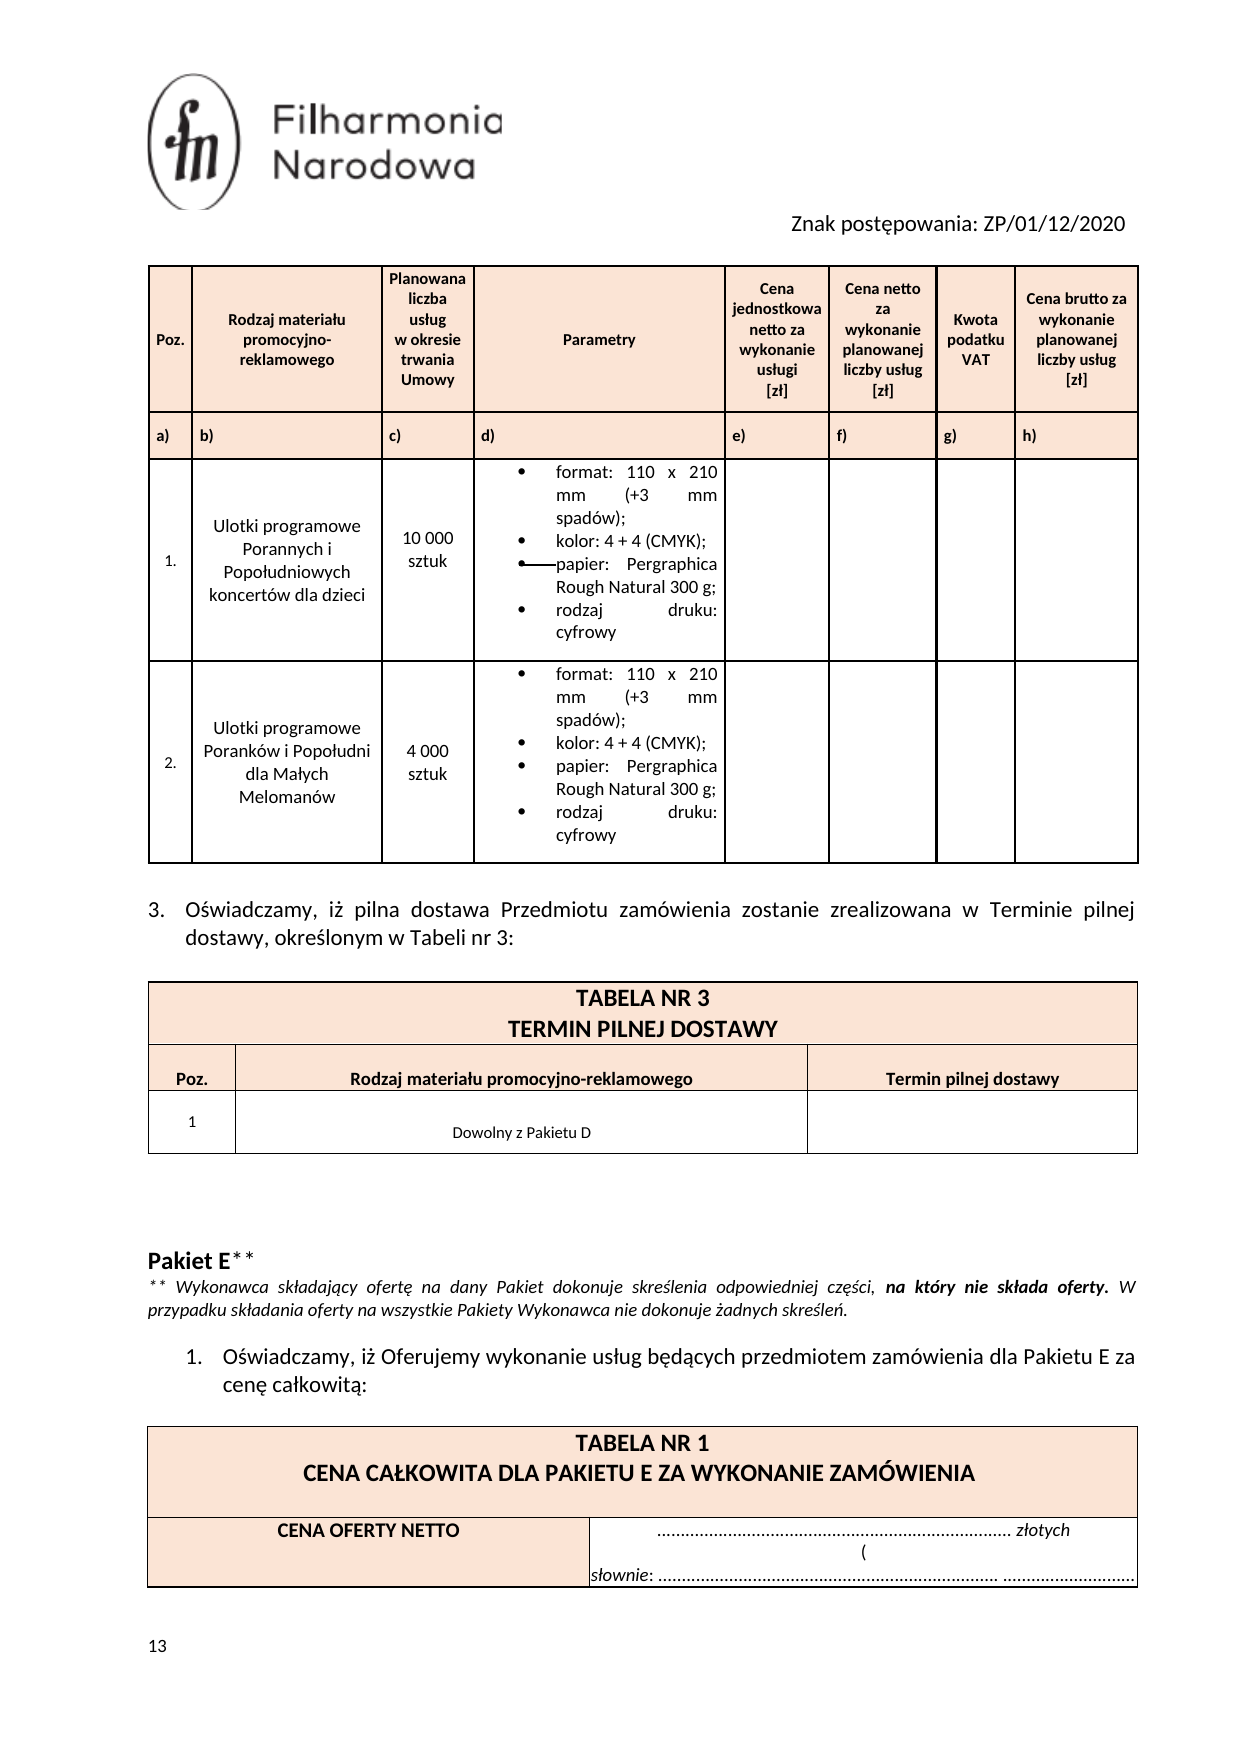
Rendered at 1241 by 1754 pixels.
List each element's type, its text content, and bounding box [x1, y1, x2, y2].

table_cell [726, 267, 828, 411]
table_cell [938, 460, 1014, 660]
table_cell [726, 460, 828, 660]
table_cell Kwota podatku VAT [938, 267, 1014, 411]
table_cell Termin pilnej dostawy [808, 1045, 1137, 1090]
table_cell b) [193, 413, 381, 458]
table_cell c) [383, 413, 473, 458]
table_cell 4 000 sztuk [383, 662, 473, 862]
table_cell [830, 460, 935, 660]
table_cell format: 110 x 210 mm (+3 mm spadów); kolor: 4 + 4 (CMYK); papier: Pergraphica Rough Natural 300 g; rodzaj druku: cyfrowy [475, 662, 724, 862]
table_cell Rodzaj materiału promocyjno-reklamowego [236, 1045, 807, 1090]
table_header TABELA NR 1 CENA CAŁKOWITA DLA PAKIETU E ZA WYKONANIE ZAMÓWIENIA [148, 1427, 1137, 1517]
table_cell [726, 662, 828, 862]
list Oświadczamy, iż Oferujemy wykonanie usług będących przedmiotem zamówienia dla Pakietu E za cenę całkowitą: [185, 1342, 1137, 1398]
table_cell f) [830, 413, 935, 458]
table_cell 1 [149, 1091, 235, 1152]
text ** Wykonawca składający ofertę na dany Pakiet dokonuje skreślenia odpowiedniej części, na który nie składa oferty. W przypadku składania oferty na wszystkie Pakiety Wykonawca nie dokonuje żadnych skreśleń. [148, 1276, 1137, 1321]
table_cell d) [475, 413, 724, 458]
table_cell [830, 662, 935, 862]
table_cell [808, 1091, 1137, 1152]
table_cell Poz. [150, 267, 191, 411]
table_cell a) [150, 413, 191, 458]
table_cell 1. [150, 460, 191, 660]
table_cell [938, 662, 1014, 862]
list Oświadczamy, iż pilna dostawa Przedmiotu zamówienia zostanie zrealizowana w Terminie pilnej dostawy, określonym w Tabeli nr 3: [148, 895, 1137, 951]
text Pakiet E** [148, 1245, 1137, 1276]
table_cell CENA OFERTY NETTO [148, 1518, 589, 1586]
table_cell Ulotki programowe Porannych i Popołudniowych koncertów dla dzieci [193, 460, 381, 660]
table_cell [830, 267, 935, 411]
table_cell Ulotki programowe Poranków i Popołudni dla Małych Melomanów [193, 662, 381, 862]
table_cell Poz. [149, 1045, 235, 1090]
table_cell Dowolny z Pakietu D [236, 1091, 807, 1152]
table_header TABELA NR 3 TERMIN PILNEJ DOSTAWY [149, 983, 1137, 1043]
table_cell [590, 1518, 1137, 1586]
table_cell [1016, 662, 1137, 862]
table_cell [1016, 267, 1137, 411]
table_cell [193, 267, 381, 411]
table_cell e) [726, 413, 828, 458]
table_cell 2. [150, 662, 191, 862]
table_cell [1016, 460, 1137, 660]
table_cell h) [1016, 413, 1137, 458]
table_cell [383, 267, 473, 411]
table_cell 10 000 sztuk [383, 460, 473, 660]
table_cell g) [938, 413, 1014, 458]
table_cell Parametry [475, 267, 724, 411]
table_cell format: 110 x 210 mm (+3 mm spadów); kolor: 4 + 4 (CMYK); papier: Pergraphica Rough Natural 300 g; rodzaj druku: cyfrowy [475, 460, 724, 660]
